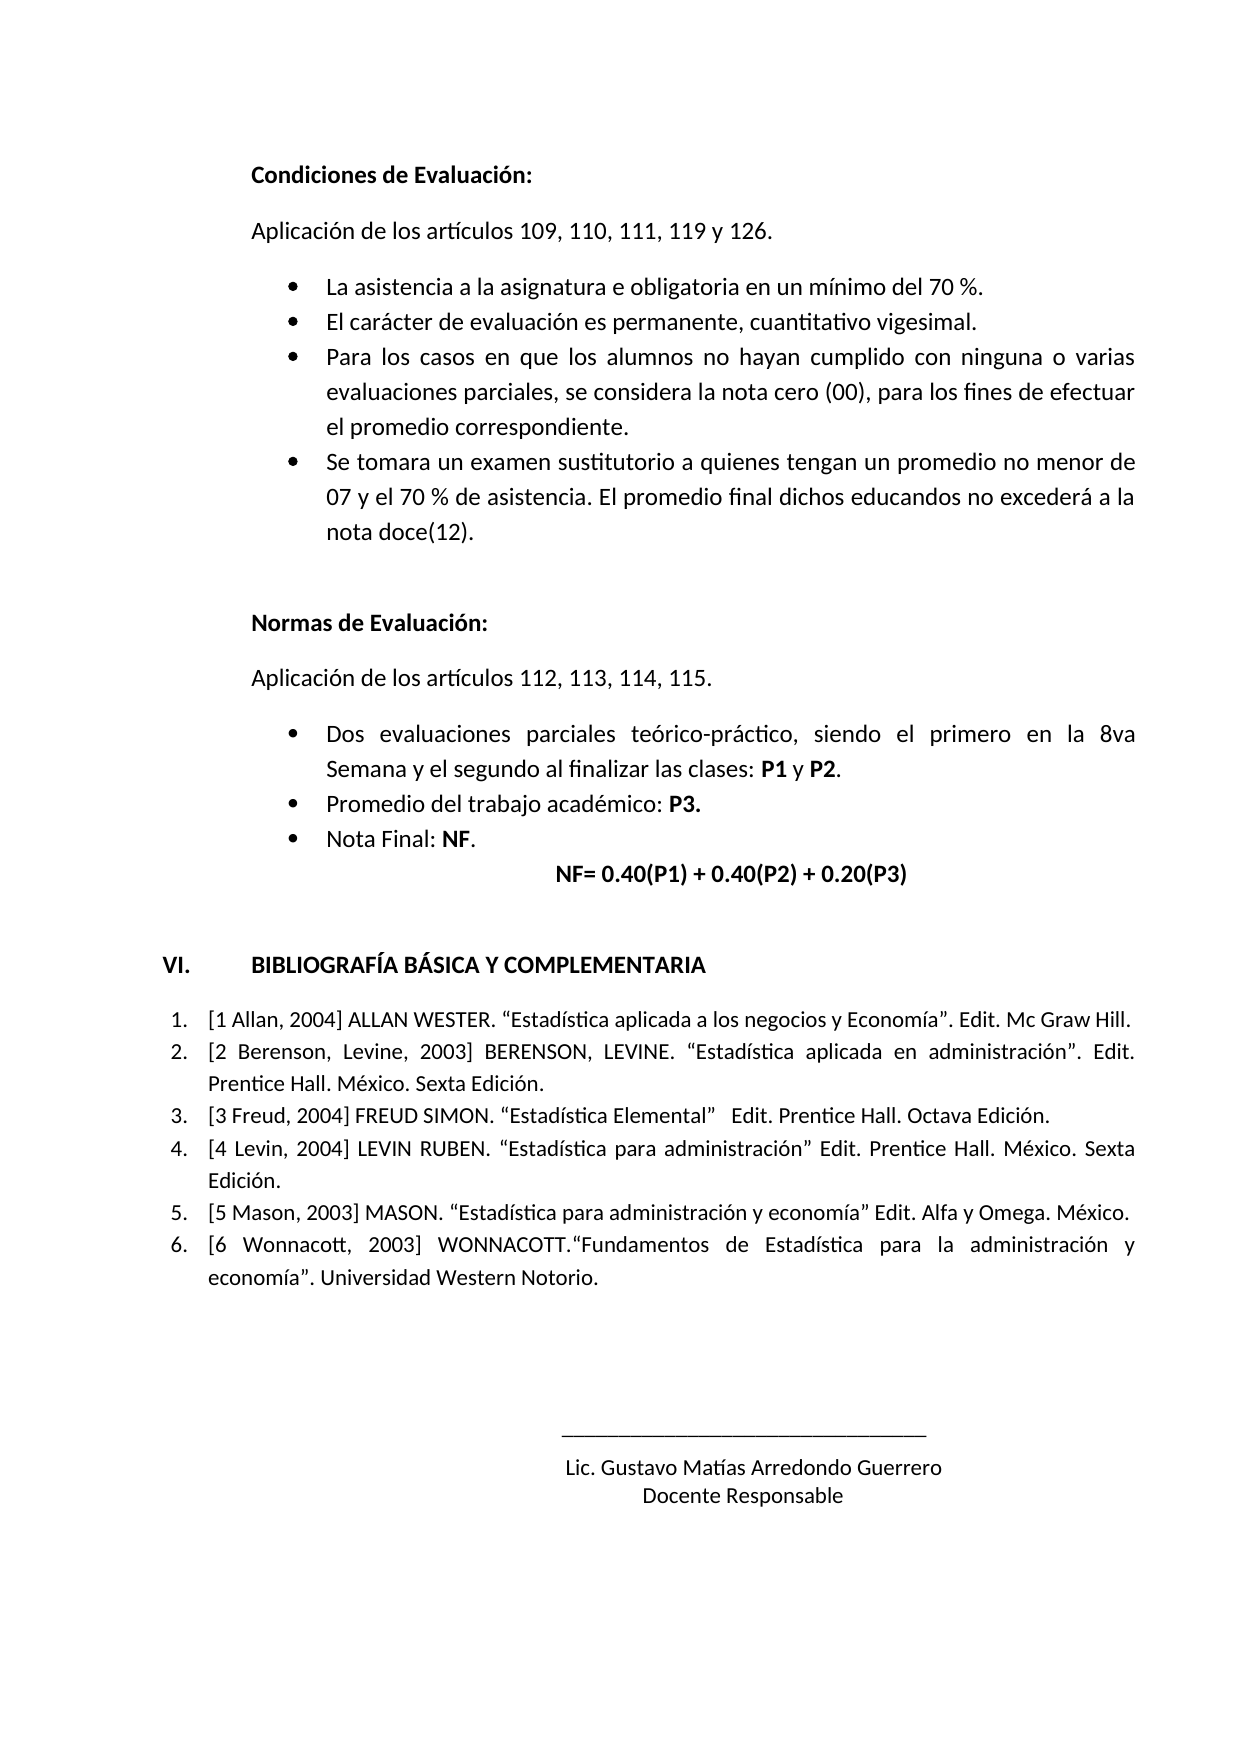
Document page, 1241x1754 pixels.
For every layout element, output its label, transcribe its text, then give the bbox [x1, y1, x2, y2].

list Nota Final: NF. [288, 823, 1137, 854]
list NF= 0.40(P1) + 0.40(P2) + 0.20(P3) [326, 858, 1137, 889]
list [5 Mason, 2003] MASON. “Estadística para administración y economía” Edit. Alfa y Omega. México. [170, 1198, 1137, 1226]
list [6 Wonnacott, 2003] WONNACOTT.“Fundamentos de Estadística para la administración y economía”. Universidad Western Notorio. [170, 1230, 1137, 1291]
list [4 Levin, 2004] LEVIN RUBEN. “Estadística para administración” Edit. Prentice Hall. México. Sexta Edición. [170, 1134, 1137, 1194]
list El carácter de evaluación es permanente, cuantitativo vigesimal. [288, 306, 1137, 336]
list Se tomara un examen sustitutorio a quienes tengan un promedio no menor de 07 y el 70 % de asistencia. El promedio final dichos educandos no excederá a la nota doce(12). [288, 446, 1137, 546]
text Normas de Evaluación: [251, 607, 1137, 637]
text Condiciones de Evaluación: [251, 159, 1137, 190]
list La asistencia a la asignatura e obligatoria en un mínimo del 70 %. [288, 271, 1137, 301]
text Aplicación de los artículos 109, 110, 111, 119 y 126. [251, 215, 1137, 246]
list Promedio del trabajo académico: P3. [288, 788, 1137, 819]
list [2 Berenson, Levine, 2003] BERENSON, LEVINE. “Estadística aplicada en administración”. Edit. Prentice Hall. México. Sexta Edición. [170, 1037, 1137, 1097]
list [1 Allan, 2004] ALLAN WESTER. “Estadística aplicada a los negocios y Economía”. Edit. Mc Graw Hill. [170, 1005, 1137, 1033]
text Docente Responsable [133, 1481, 1137, 1509]
text VI. BIBLIOGRAFÍA BÁSICA Y COMPLEMENTARIA [133, 949, 1137, 980]
list Para los casos en que los alumnos no hayan cumplido con ninguna o varias evaluaciones parciales, se considera la nota cero (00), para los fines de efectuar el promedio correspondiente. [288, 341, 1137, 441]
text Aplicación de los artículos 112, 113, 114, 115. [251, 663, 1137, 693]
list Dos evaluaciones parciales teórico-práctico, siendo el primero en la 8va Semana y el segundo al finalizar las clases: P1 y P2. [288, 718, 1137, 784]
text Lic. Gustavo Matías Arredondo Guerrero [133, 1453, 1137, 1481]
text ________________________________ [133, 1412, 1137, 1440]
list [3 Freud, 2004] FREUD SIMON. “Estadística Elemental” Edit. Prentice Hall. Octava Edición. [170, 1102, 1137, 1130]
